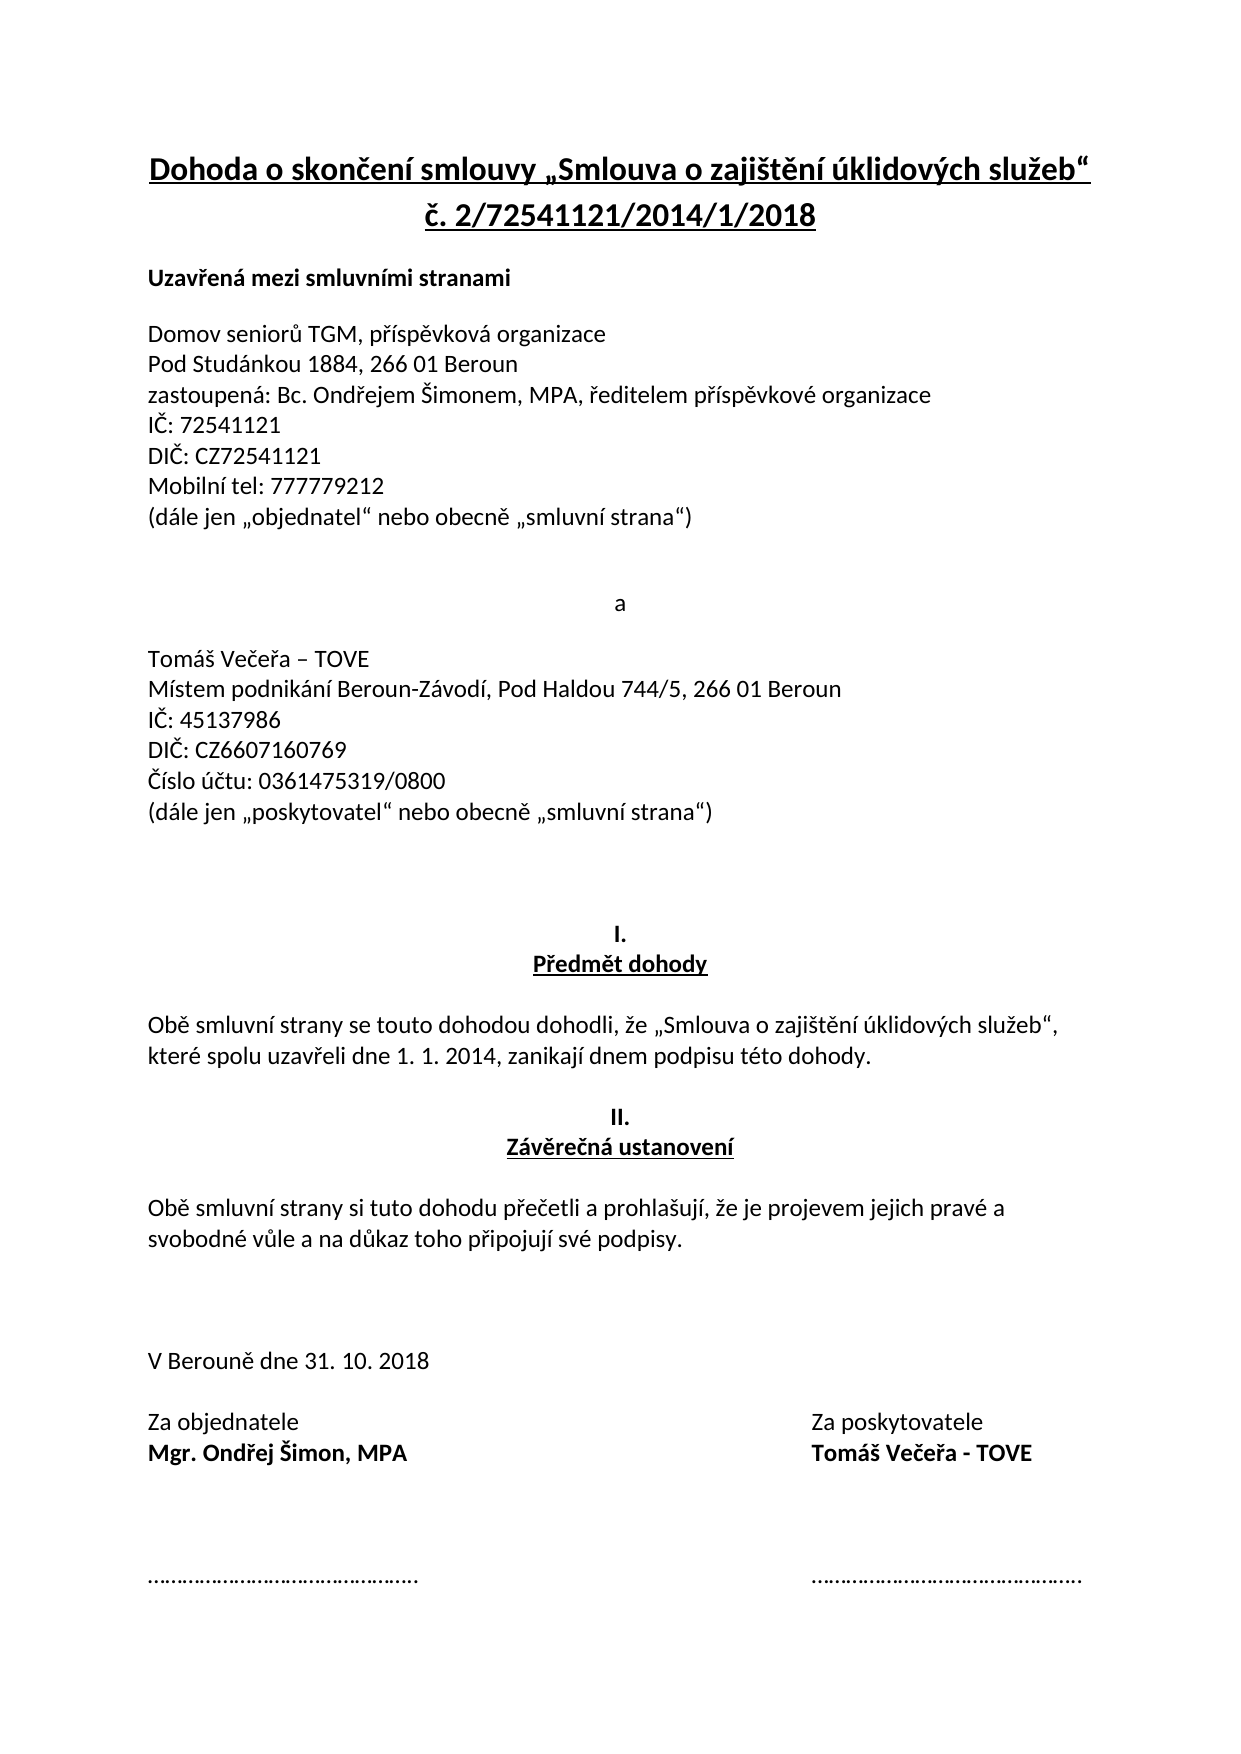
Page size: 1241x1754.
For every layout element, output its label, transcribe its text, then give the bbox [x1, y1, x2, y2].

text Obě smluvní strany se touto dohodou dohodli, že „Smlouva o zajištění úklidových služeb“, které spolu uzavřeli dne 1. 1. 2014, zanikají dnem podpisu této dohody. [148, 1009, 1093, 1070]
text Místem podnikání Beroun-Závodí, Pod Haldou 744/5, 266 01 Beroun [148, 674, 1093, 704]
text Uzavřená mezi smluvními stranami [148, 262, 1093, 292]
text V Berouně dne 31. 10. 2018 [148, 1345, 1093, 1376]
text I. [148, 918, 1093, 948]
text Předmět dohody [148, 948, 1093, 979]
text Mobilní tel: 777779212 [148, 470, 1093, 501]
text Pod Studánkou 1884, 266 01 Beroun [148, 348, 1093, 379]
text zastoupená: Bc. Ondřejem Šimonem, MPA, ředitelem příspěvkové organizace [148, 379, 1093, 409]
text IČ: 72541121 [148, 409, 1093, 440]
text DIČ: CZ72541121 [148, 440, 1093, 470]
text Za objednatele Za poskytovatele [148, 1406, 1093, 1437]
text Dohoda o skončení smlouvy „Smlouva o zajištění úklidových služeb“ č. 2/72541121/2014/1/2018 [148, 148, 1093, 235]
text (dále jen „objednatel“ nebo obecně „smluvní strana“) [148, 501, 1093, 531]
text Obě smluvní strany si tuto dohodu přečetli a prohlašují, že je projevem jejich pravé a svobodné vůle a na důkaz toho připojují své podpisy. [148, 1192, 1093, 1253]
text Závěrečná ustanovení [148, 1131, 1093, 1162]
text ……………………………………….. ……………………………………….. [148, 1559, 1093, 1589]
text Tomáš Večeřa – TOVE [148, 643, 1093, 674]
text Mgr. Ondřej Šimon, MPA Tomáš Večeřa - TOVE [148, 1437, 1093, 1467]
text IČ: 45137986 [148, 704, 1093, 735]
text Domov seniorů TGM, příspěvková organizace [148, 318, 1093, 348]
text II. [148, 1101, 1093, 1131]
text Číslo účtu: 0361475319/0800 [148, 765, 1093, 796]
text (dále jen „poskytovatel“ nebo obecně „smluvní strana“) [148, 796, 1093, 826]
text a [148, 587, 1093, 618]
text DIČ: CZ6607160769 [148, 735, 1093, 765]
